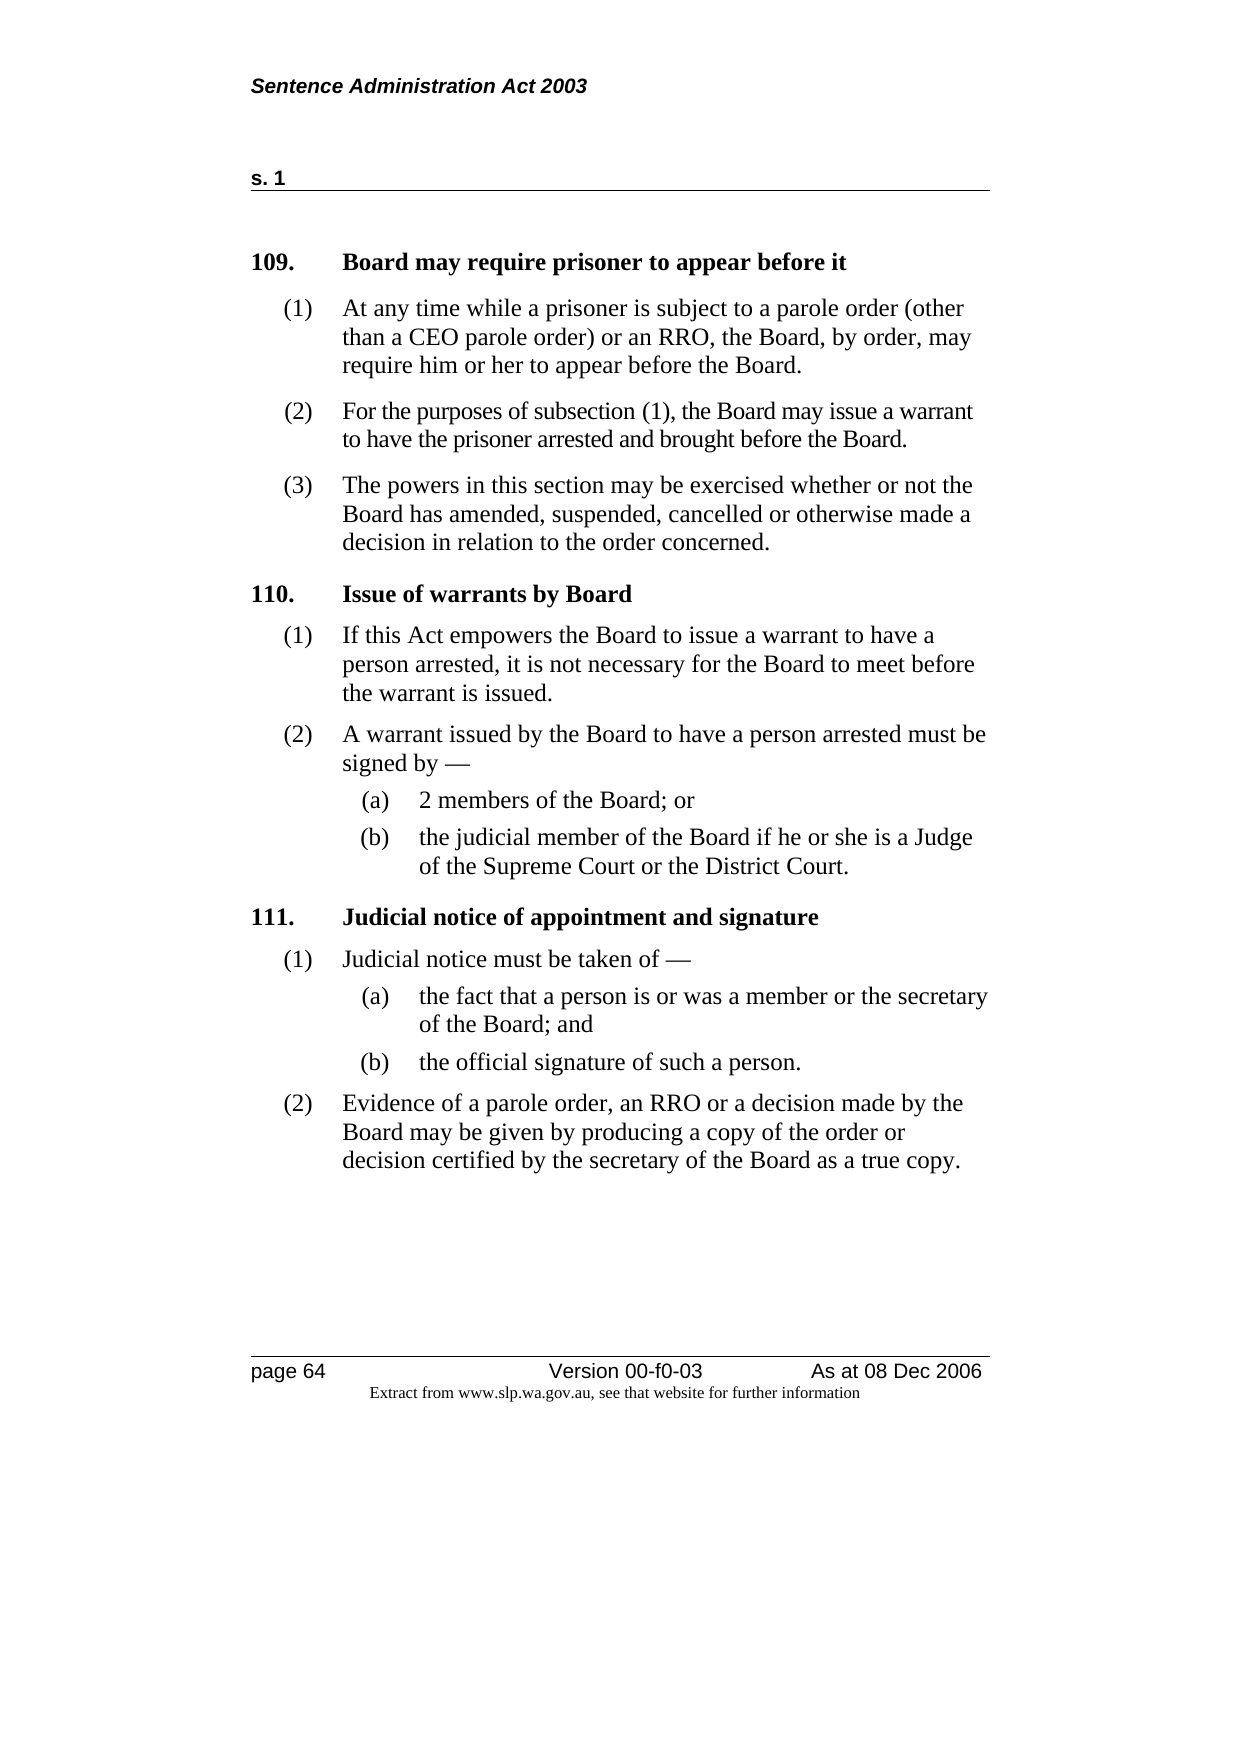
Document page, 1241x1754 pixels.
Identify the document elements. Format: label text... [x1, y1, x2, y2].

text (1) At any time while a prisoner is subject to a parole order (other than a CEO parole order) or an RRO, the Board, by order, may require him or her to appear before the Board. [251, 293, 990, 379]
text (a) 2 members of the Board; or [251, 785, 990, 814]
subtitle 110. Issue of warrants by Board [251, 579, 990, 608]
subtitle 109. Board may require prisoner to appear before it [251, 247, 990, 276]
text (3) The powers in this section may be exercised whether or not the Board has amended, suspended, cancelled or otherwise made a decision in relation to the order concerned. [251, 470, 990, 556]
text (a) the fact that a person is or was a member or the secretary of the Board; and [251, 981, 990, 1038]
text (2) For the purposes of subsection (1), the Board may issue a warrant to have the prisoner arrested and brought before the Board. [251, 396, 990, 453]
text (2) A warrant issued by the Board to have a person arrested must be signed by — [251, 719, 990, 777]
subtitle 111. Judicial notice of appointment and signature [251, 902, 990, 931]
text (1) If this Act empowers the Board to issue a warrant to have a person arrested, it is not necessary for the Board to meet before the warrant is issued. [251, 620, 990, 707]
text (2) Evidence of a parole order, an RRO or a decision made by the Board may be given by producing a copy of the order or decision certified by the secretary of the Board as a true copy. [251, 1088, 990, 1174]
text (b) the official signature of such a person. [251, 1047, 990, 1075]
text (1) Judicial notice must be taken of — [251, 944, 990, 972]
text (b) the judicial member of the Board if he or she is a Judge of the Supreme Court or the District Court. [251, 822, 990, 879]
